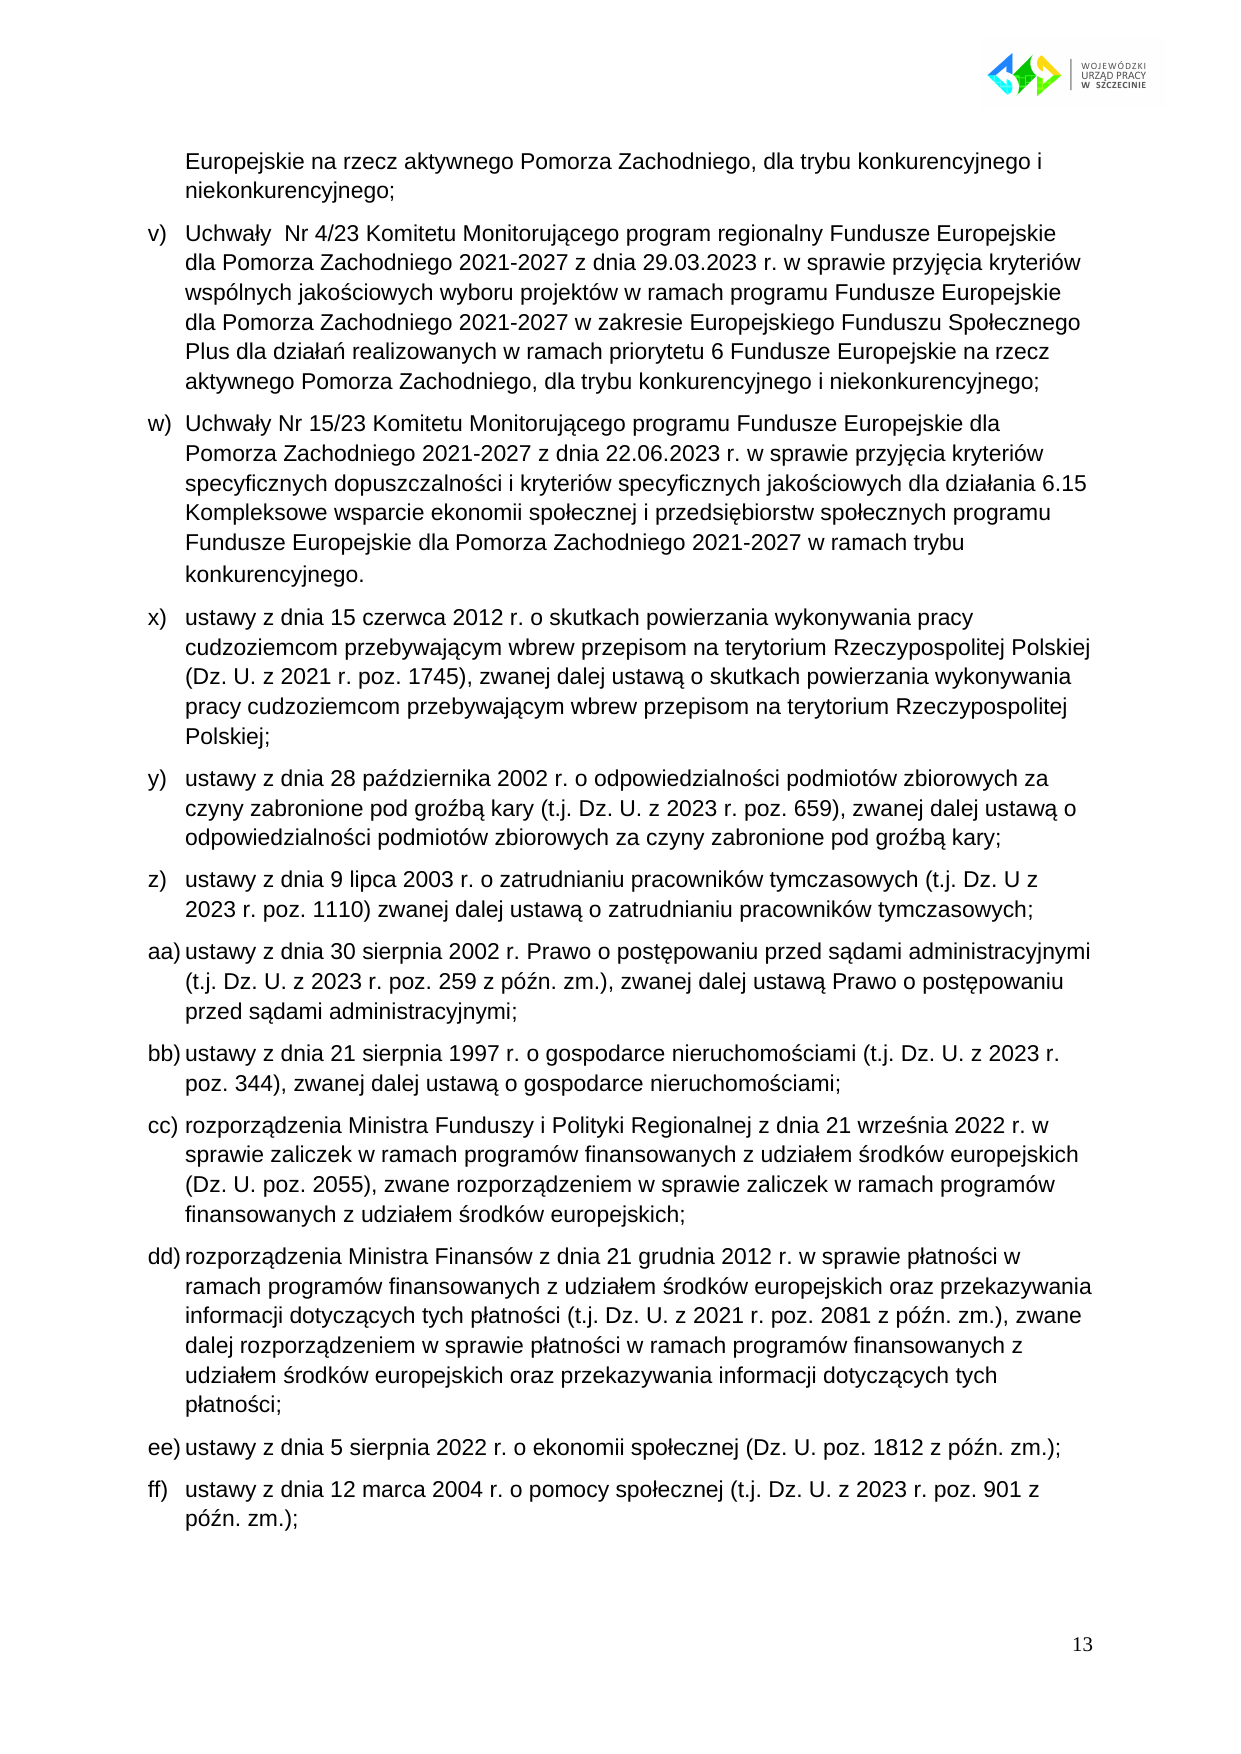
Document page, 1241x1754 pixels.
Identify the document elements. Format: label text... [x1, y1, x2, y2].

picture [979, 38, 1167, 109]
list ustawy z dnia 9 lipca 2003 r. o zatrudnianiu pracowników tymczasowych (t.j. Dz. U z 2023 r. poz. 1110) zwanej dalej ustawą o zatrudnianiu pracowników tymczasowych; [148, 866, 1092, 922]
list Uchwały Nr 4/23 Komitetu Monitorującego program regionalny Fundusze Europejskie dla Pomorza Zachodniego 2021-2027 z dnia 29.03.2023 r. w sprawie przyjęcia kryteriów wspólnych jakościowych wyboru projektów w ramach programu Fundusze Europejskie dla Pomorza Zachodniego 2021-2027 w zakresie Europejskiego Funduszu Społecznego Plus dla działań realizowanych w ramach priorytetu 6 Fundusze Europejskie na rzecz aktywnego Pomorza Zachodniego, dla trybu konkurencyjnego i niekonkurencyjnego; [148, 219, 1092, 394]
list ustawy z dnia 21 sierpnia 1997 r. o gospodarce nieruchomościami (t.j. Dz. U. z 2023 r. poz. 344), zwanej dalej ustawą o gospodarce nieruchomościami; [148, 1040, 1092, 1096]
list rozporządzenia Ministra Finansów z dnia 21 grudnia 2012 r. w sprawie płatności w ramach programów finansowanych z udziałem środków europejskich oraz przekazywania informacji dotyczących tych płatności (t.j. Dz. U. z 2021 r. poz. 2081 z późn. zm.), zwane dalej rozporządzeniem w sprawie płatności w ramach programów finansowanych z udziałem środków europejskich oraz przekazywania informacji dotyczących tych płatności; [148, 1243, 1092, 1418]
list ustawy z dnia 30 sierpnia 2002 r. Prawo o postępowaniu przed sądami administracyjnymi (t.j. Dz. U. z 2023 r. poz. 259 z późn. zm.), zwanej dalej ustawą Prawo o postępowaniu przed sądami administracyjnymi; [148, 938, 1092, 1024]
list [148, 148, 1092, 204]
list ustawy z dnia 5 sierpnia 2022 r. o ekonomii społecznej (Dz. U. poz. 1812 z późn. zm.); [148, 1433, 1092, 1460]
list ustawy z dnia 12 marca 2004 r. o pomocy społecznej (t.j. Dz. U. z 2023 r. poz. 901 z późn. zm.); [148, 1476, 1092, 1532]
list ustawy z dnia 28 października 2002 r. o odpowiedzialności podmiotów zbiorowych za czyny zabronione pod groźbą kary (t.j. Dz. U. z 2023 r. poz. 659), zwanej dalej ustawą o odpowiedzialności podmiotów zbiorowych za czyny zabronione pod groźbą kary; [148, 765, 1092, 851]
list Uchwały Nr 15/23 Komitetu Monitorującego programu Fundusze Europejskie dla Pomorza Zachodniego 2021-2027 z dnia 22.06.2023 r. w sprawie przyjęcia kryteriów specyficznych dopuszczalności i kryteriów specyficznych jakościowych dla działania 6.15 Kompleksowe wsparcie ekonomii społecznej i przedsiębiorstw społecznych programu Fundusze Europejskie dla Pomorza Zachodniego 2021-2027 w ramach trybu konkurencyjnego. [148, 410, 1092, 588]
list rozporządzenia Ministra Funduszy i Polityki Regionalnej z dnia 21 września 2022 r. w sprawie zaliczek w ramach programów finansowanych z udziałem środków europejskich (Dz. U. poz. 2055), zwane rozporządzeniem w sprawie zaliczek w ramach programów finansowanych z udziałem środków europejskich; [148, 1112, 1092, 1227]
list ustawy z dnia 15 czerwca 2012 r. o skutkach powierzania wykonywania pracy cudzoziemcom przebywającym wbrew przepisom na terytorium Rzeczypospolitej Polskiej (Dz. U. z 2021 r. poz. 1745), zwanej dalej ustawą o skutkach powierzania wykonywania pracy cudzoziemcom przebywającym wbrew przepisom na terytorium Rzeczypospolitej Polskiej; [148, 604, 1092, 749]
